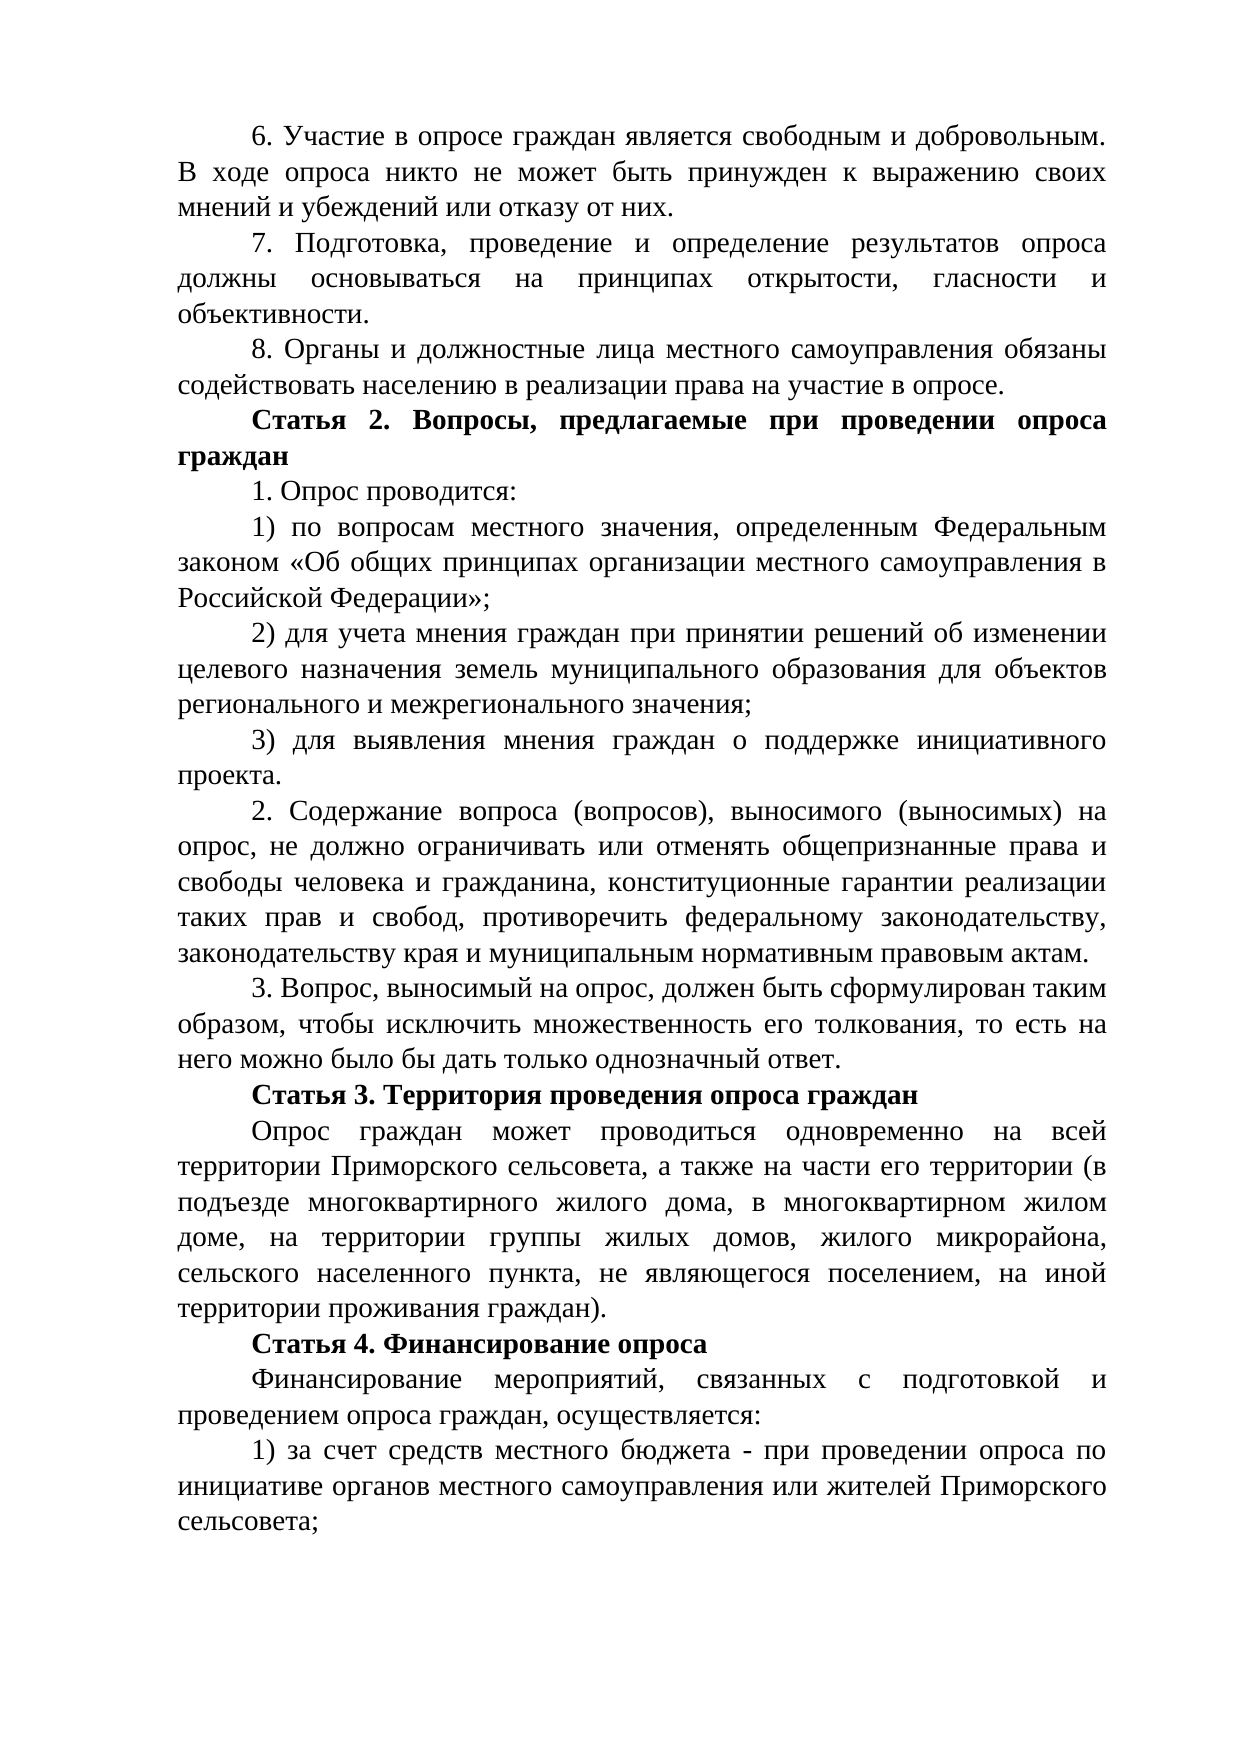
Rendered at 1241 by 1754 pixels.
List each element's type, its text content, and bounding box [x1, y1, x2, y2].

text 8. Органы и должностные лица местного самоуправления обязаны содействовать населению в реализации права на участие в опросе. [177, 331, 1107, 400]
text Опрос граждан может проводиться одновременно на всей территории Приморского сельсовета, а также на части его территории (в подъезде многоквартирного жилого дома, в многоквартирном жилом доме, на территории группы жилых домов, жилого микрорайона, сельского населенного пункта, не являющегося поселением, на иной территории проживания граждан). [177, 1113, 1107, 1324]
text 3. Вопрос, выносимый на опрос, должен быть сформулирован таким образом, чтобы исключить множественность его толкования, то есть на него можно было бы дать только однозначный ответ. [177, 971, 1107, 1075]
text 1. Опрос проводится: [177, 473, 1107, 507]
text 2. Содержание вопроса (вопросов), выносимого (выносимых) на опрос, не должно ограничивать или отменять общепризнанные права и свободы человека и гражданина, конституционные гарантии реализации таких прав и свобод, противоречить федеральному законодательству, законодательству края и муниципальным нормативным правовым актам. [177, 793, 1107, 969]
text 7. Подготовка, проведение и определение результатов опроса должны основываться на принципах открытости, гласности и объективности. [177, 225, 1107, 329]
text 3) для выявления мнения граждан о поддержке инициативного проекта. [177, 722, 1107, 791]
text Статья 3. Территория проведения опроса граждан [177, 1077, 1107, 1111]
text Финансирование мероприятий, связанных с подготовкой и проведением опроса граждан, осуществляется: [177, 1361, 1107, 1430]
text 2) для учета мнения граждан при принятии решений об изменении целевого назначения земель муниципального образования для объектов регионального и межрегионального значения; [177, 615, 1107, 720]
text 6. Участие в опросе граждан является свободным и добровольным. В ходе опроса никто не может быть принужден к выражению своих мнений и убеждений или отказу от них. [177, 118, 1107, 223]
text 1) за счет средств местного бюджета - при проведении опроса по инициативе органов местного самоуправления или жителей Приморского сельсовета; [177, 1432, 1107, 1537]
text Статья 2. Вопросы, предлагаемые при проведении опроса граждан [177, 402, 1107, 471]
text Статья 4. Финансирование опроса [177, 1326, 1107, 1359]
text 1) по вопросам местного значения, определенным Федеральным законом «Об общих принципах организации местного самоуправления в Российской Федерации»; [177, 509, 1107, 613]
